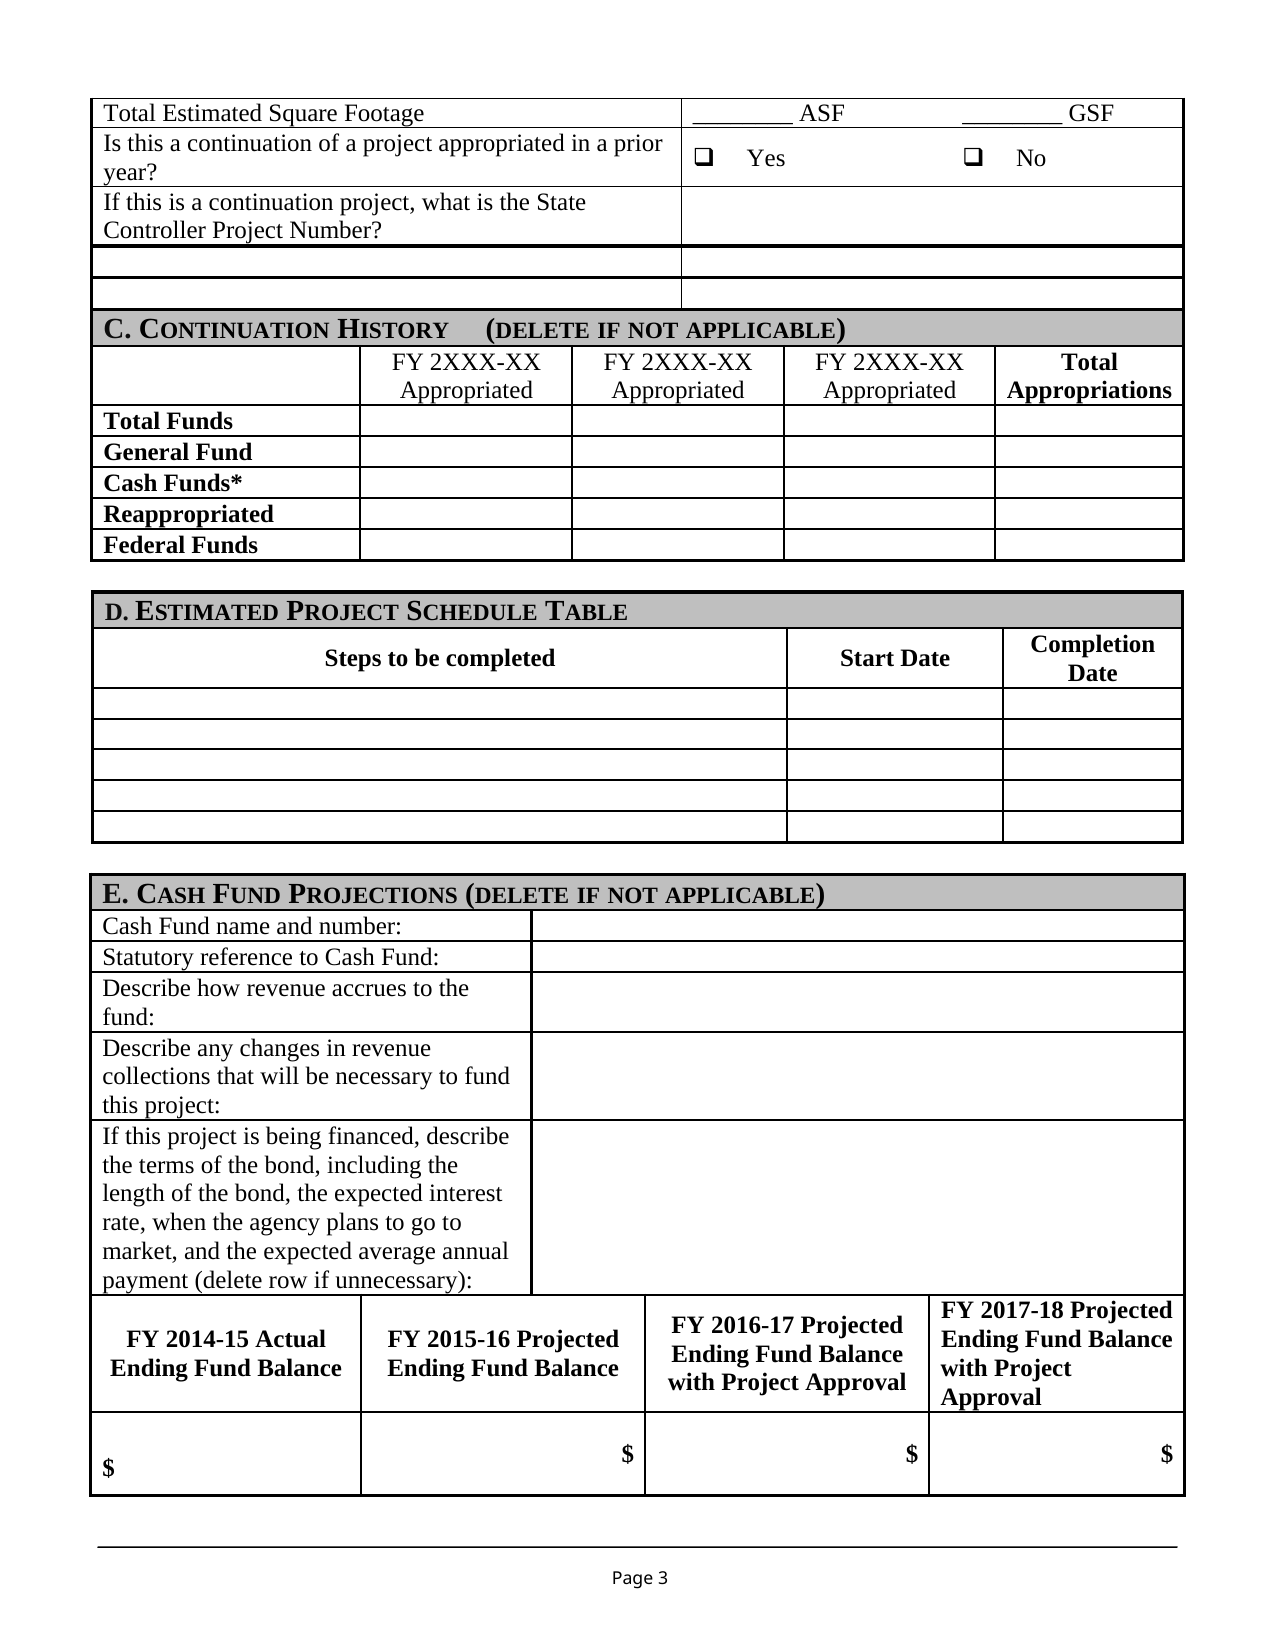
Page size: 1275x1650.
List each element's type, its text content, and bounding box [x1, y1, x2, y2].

table_cell Cash Fund name and number: [92, 911, 530, 940]
table_cell Reappropriated [93, 499, 359, 528]
table_cell FY 2XXX-XX Appropriated [361, 347, 571, 404]
table_cell [996, 530, 1182, 558]
table_cell [785, 468, 994, 497]
table_cell Cash Funds* [93, 468, 359, 497]
table_cell [951, 279, 1182, 308]
table_cell [533, 1033, 1183, 1119]
table_cell FY 2015-16 Projected Ending Fund Balance [362, 1296, 644, 1411]
table_cell [1004, 781, 1181, 810]
table_cell $ [646, 1413, 928, 1494]
table_cell Federal Funds [93, 530, 359, 558]
table_header E. Cash Fund Projections (delete if not applicable) [92, 876, 1183, 909]
table_cell [573, 437, 783, 466]
table_cell ________ GSF [951, 99, 1182, 127]
table_cell [788, 781, 1002, 810]
table_header D. Estimated Project Schedule Table [94, 594, 1181, 627]
table_cell [682, 187, 951, 244]
table_cell [93, 279, 681, 308]
table_cell [1004, 689, 1181, 717]
table_cell [94, 781, 786, 810]
table_cell Describe how revenue accrues to the fund: [92, 973, 530, 1031]
table_cell Describe any changes in revenue collections that will be necessary to fund this project: [92, 1033, 530, 1119]
table_cell [785, 499, 994, 528]
table_cell [93, 347, 359, 404]
table_cell [788, 720, 1002, 748]
table_cell [361, 499, 571, 528]
table_cell Statutory reference to Cash Fund: [92, 942, 530, 971]
table_cell [1004, 812, 1181, 841]
table_cell Steps to be completed [94, 629, 786, 687]
table_cell FY 2XXX-XX Appropriated [573, 347, 783, 404]
table_cell [533, 973, 1183, 1031]
table_cell [951, 187, 1182, 244]
table_cell If this is a continuation project, what is the State Controller Project Number? [93, 187, 681, 244]
table_cell $ [930, 1413, 1183, 1494]
table_cell [682, 279, 951, 308]
table_cell [788, 689, 1002, 717]
table_cell [94, 720, 786, 748]
table_cell Is this a continuation of a project appropriated in a prior year? [93, 128, 681, 186]
table_cell [94, 689, 786, 717]
table_cell ________ ASF [682, 99, 951, 127]
table_cell [93, 248, 681, 276]
table_cell [951, 248, 1182, 276]
table_cell [361, 437, 571, 466]
table_cell [996, 468, 1182, 497]
table_cell Total Funds [93, 406, 359, 435]
table_cell [785, 406, 994, 435]
table_cell FY 2014-15 Actual Ending Fund Balance [92, 1296, 360, 1411]
table_cell [996, 499, 1182, 528]
table_cell [573, 499, 783, 528]
table_cell FY 2016-17 Projected Ending Fund Balance with Project Approval [646, 1296, 928, 1411]
table_cell [1004, 720, 1181, 748]
table_cell [533, 1121, 1183, 1293]
table_cell [361, 406, 571, 435]
table_cell Total Estimated Square Footage [93, 99, 681, 127]
table_cell FY 2XXX-XX Appropriated [785, 347, 994, 404]
table_cell [573, 406, 783, 435]
table_cell [788, 812, 1002, 841]
table_cell [533, 942, 1183, 971]
table_cell [996, 406, 1182, 435]
table_cell [785, 530, 994, 558]
table_cell If this project is being financed, describe the terms of the bond, including the length of the bond, the expected interest rate, when the agency plans to go to market, and the expected average annual payment (delete row if unnecessary): [92, 1121, 530, 1293]
table_cell No [951, 128, 1182, 186]
table_cell $ [362, 1413, 644, 1494]
table_cell [361, 468, 571, 497]
table_cell [94, 812, 786, 841]
table_cell FY 2017-18 Projected Ending Fund Balance with Project Approval [930, 1296, 1183, 1411]
table_cell Start Date [788, 629, 1002, 687]
table_cell [361, 530, 571, 558]
table_cell General Fund [93, 437, 359, 466]
table_cell [573, 530, 783, 558]
table_cell [533, 911, 1183, 940]
table_cell [682, 248, 951, 276]
table_cell [94, 750, 786, 779]
table_cell [785, 437, 994, 466]
table_cell [788, 750, 1002, 779]
table_cell Total Appropriations [996, 347, 1182, 404]
table_cell [1004, 750, 1181, 779]
table_cell Completion Date [1004, 629, 1181, 687]
table_cell C. Continuation History (delete if not applicable) [93, 311, 1182, 345]
table_cell Yes [682, 128, 951, 186]
table_cell $ [92, 1413, 360, 1494]
table_cell [996, 437, 1182, 466]
table_cell [573, 468, 783, 497]
